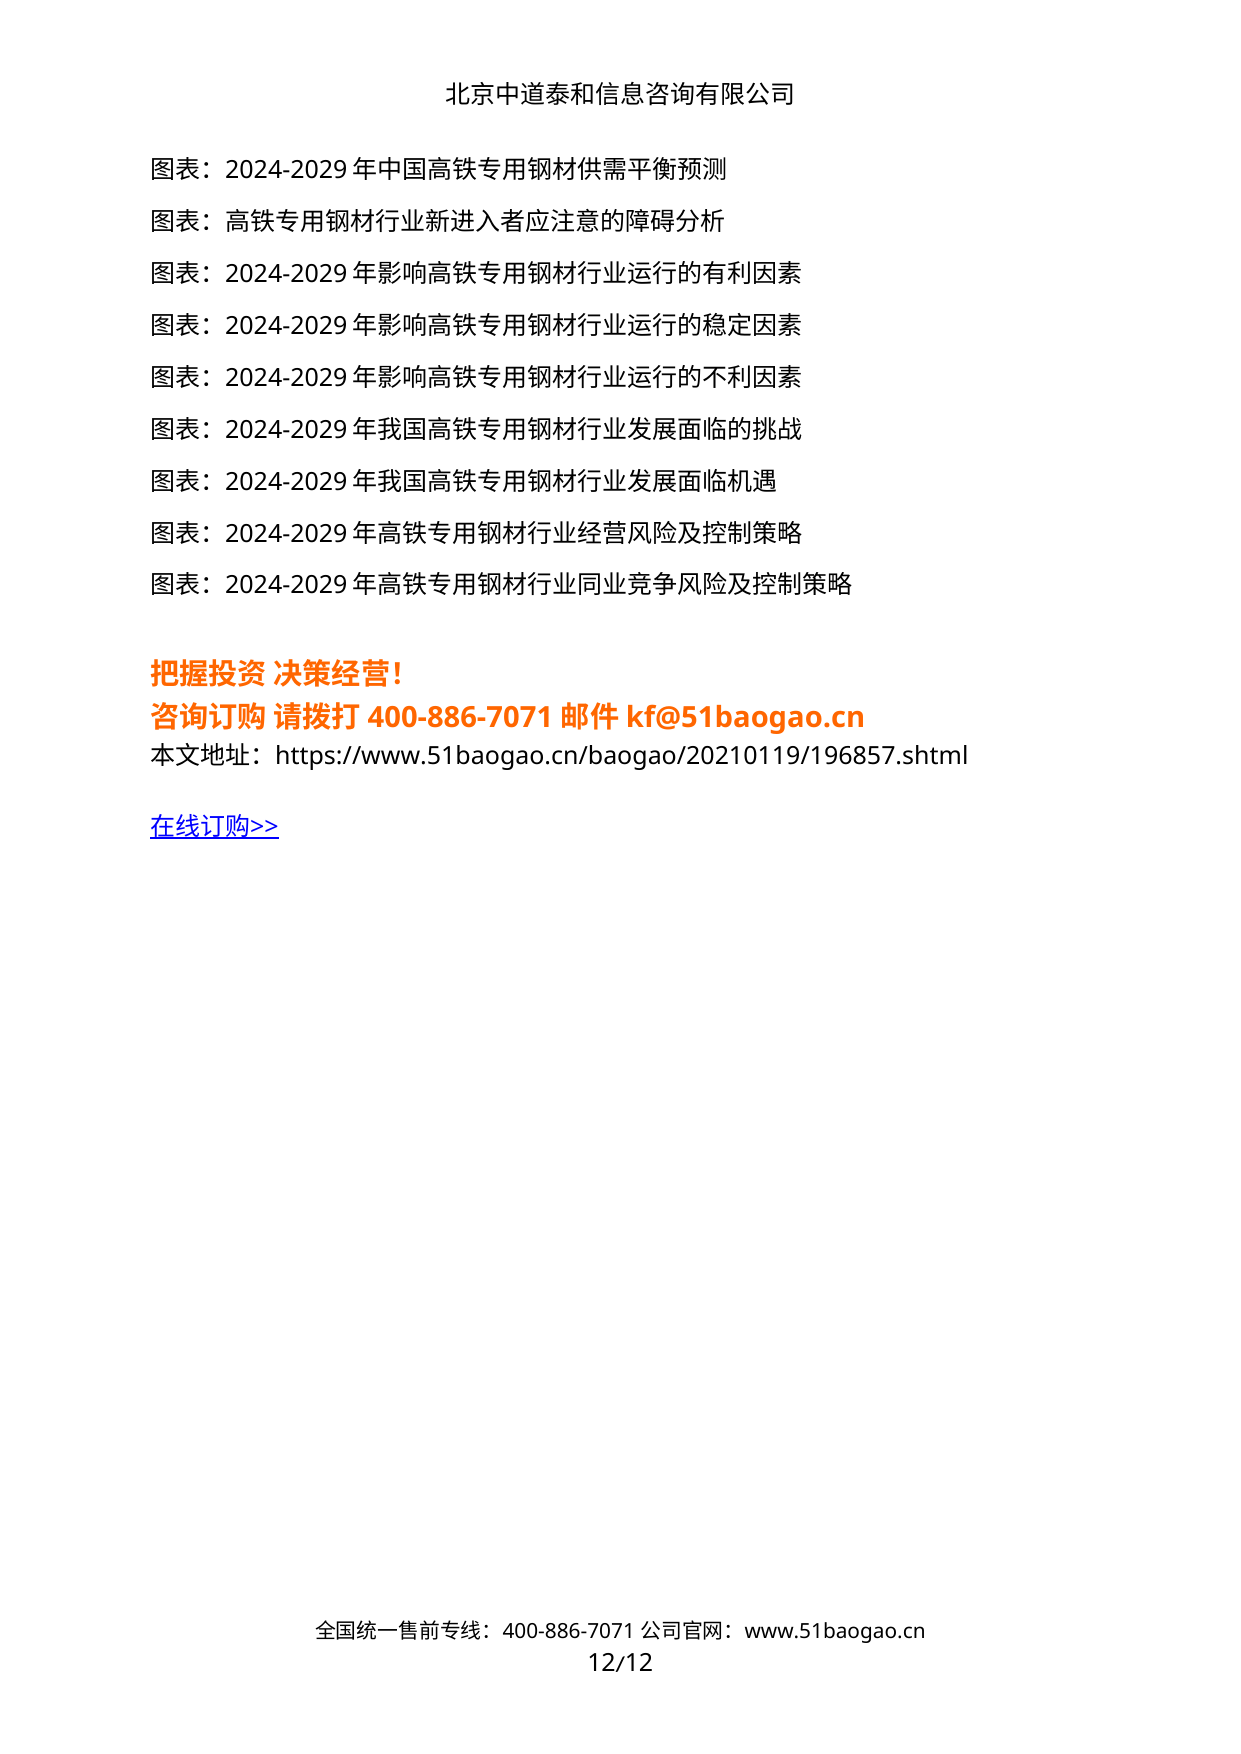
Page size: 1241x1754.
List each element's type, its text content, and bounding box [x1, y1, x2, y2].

text 图表：高铁专用钢材行业新进入者应注意的障碍分析 [150, 202, 1090, 238]
text 图表：2024-2029年高铁专用钢材行业经营风险及控制策略 [150, 513, 1090, 549]
text 图表：2024-2029年影响高铁专用钢材行业运行的有利因素 [150, 254, 1090, 290]
text 图表：2024-2029年影响高铁专用钢材行业运行的稳定因素 [150, 306, 1090, 342]
text 图表：2024-2029年高铁专用钢材行业同业竞争风险及控制策略 [150, 565, 1090, 601]
text 在线订购>> [150, 772, 1090, 842]
text 图表：2024-2029年影响高铁专用钢材行业运行的不利因素 [150, 357, 1090, 394]
text 图表：2024-2029年我国高铁专用钢材行业发展面临机遇 [150, 461, 1090, 497]
text 图表：2024-2029年我国高铁专用钢材行业发展面临的挑战 [150, 409, 1090, 446]
text 把握投资 决策经营！咨询订购 请拨打 400-886-7071 邮件 kf@51baogao.cn本文地址：https://www.51baogao.cn/baogao/20210119/196857.shtml [150, 617, 1090, 772]
text 图表：2024-2029年中国高铁专用钢材供需平衡预测 [150, 150, 1090, 186]
